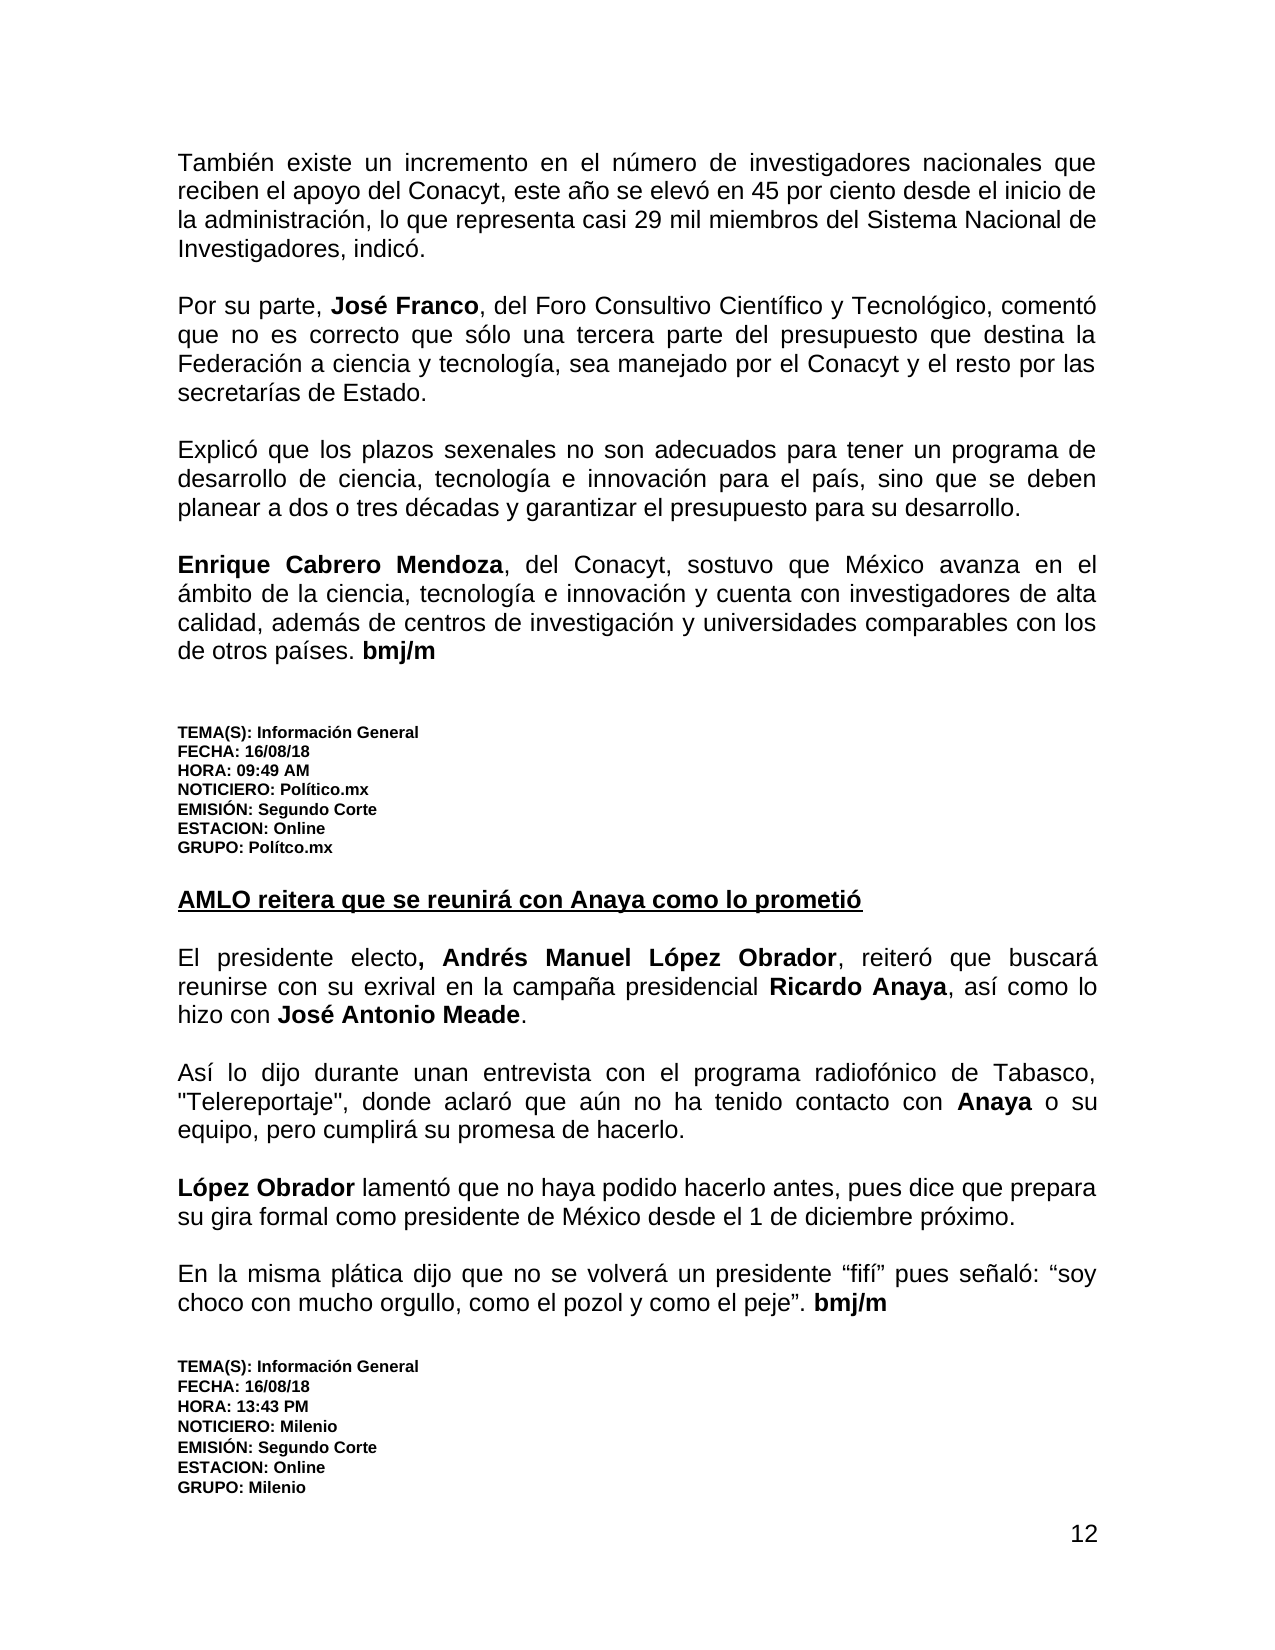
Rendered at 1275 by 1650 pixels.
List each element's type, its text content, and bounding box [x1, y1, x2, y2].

text TEMA(S): Información General [177, 1357, 1098, 1376]
text ESTACION: Online [177, 1457, 1098, 1477]
text López Obrador lamentó que no haya podido hacerlo antes, pues dice que prepara su gira formal como presidente de México desde el 1 de diciembre próximo. [177, 1173, 1098, 1231]
text GRUPO: Polítco.mx [177, 838, 1098, 857]
text HORA: 09:49 AM [177, 761, 1098, 780]
text EMISIÓN: Segundo Corte [177, 1437, 1098, 1457]
text Explicó que los plazos sexenales no son adecuados para tener un programa de desarrollo de ciencia, tecnología e innovación para el país, sino que se deben planear a dos o tres décadas y garantizar el presupuesto para su desarrollo. [177, 435, 1098, 521]
text El presidente electo, Andrés Manuel López Obrador, reiteró que buscará reunirse con su exrival en la campaña presidencial Ricardo Anaya, así como lo hizo con José Antonio Meade. [177, 943, 1098, 1029]
text AMLO reitera que se reunirá con Anaya como lo prometió [177, 886, 1098, 914]
text TEMA(S): Información General [177, 723, 1098, 742]
text También existe un incremento en el número de investigadores nacionales que reciben el apoyo del Conacyt, este año se elevó en 45 por ciento desde el inicio de la administración, lo que representa casi 29 mil miembros del Sistema Nacional de Investigadores, indicó. [177, 148, 1098, 263]
text EMISIÓN: Segundo Corte [177, 799, 1098, 818]
text Enrique Cabrero Mendoza, del Conacyt, sostuvo que México avanza en el ámbito de la ciencia, tecnología e innovación y cuenta con investigadores de alta calidad, además de centros de investigación y universidades comparables con los de otros países. bmj/m [177, 550, 1098, 665]
text NOTICIERO: Político.mx [177, 780, 1098, 799]
text HORA: 13:43 PM [177, 1397, 1098, 1416]
text NOTICIERO: Milenio [177, 1417, 1098, 1436]
text FECHA: 16/08/18 [177, 742, 1098, 761]
text FECHA: 16/08/18 [177, 1377, 1098, 1396]
text Por su parte, José Franco, del Foro Consultivo Científico y Tecnológico, comentó que no es correcto que sólo una tercera parte del presupuesto que destina la Federación a ciencia y tecnología, sea manejado por el Conacyt y el resto por las secretarías de Estado. [177, 291, 1098, 406]
text Así lo dijo durante unan entrevista con el programa radiofónico de Tabasco, "Telereportaje", donde aclaró que aún no ha tenido contacto con Anaya o su equipo, pero cumplirá su promesa de hacerlo. [177, 1058, 1098, 1144]
text GRUPO: Milenio [177, 1478, 1098, 1497]
text ESTACION: Online [177, 818, 1098, 838]
text En la misma plática dijo que no se volverá un presidente “fifí” pues señaló: “soy choco con mucho orgullo, como el pozol y como el peje”. bmj/m [177, 1259, 1098, 1317]
